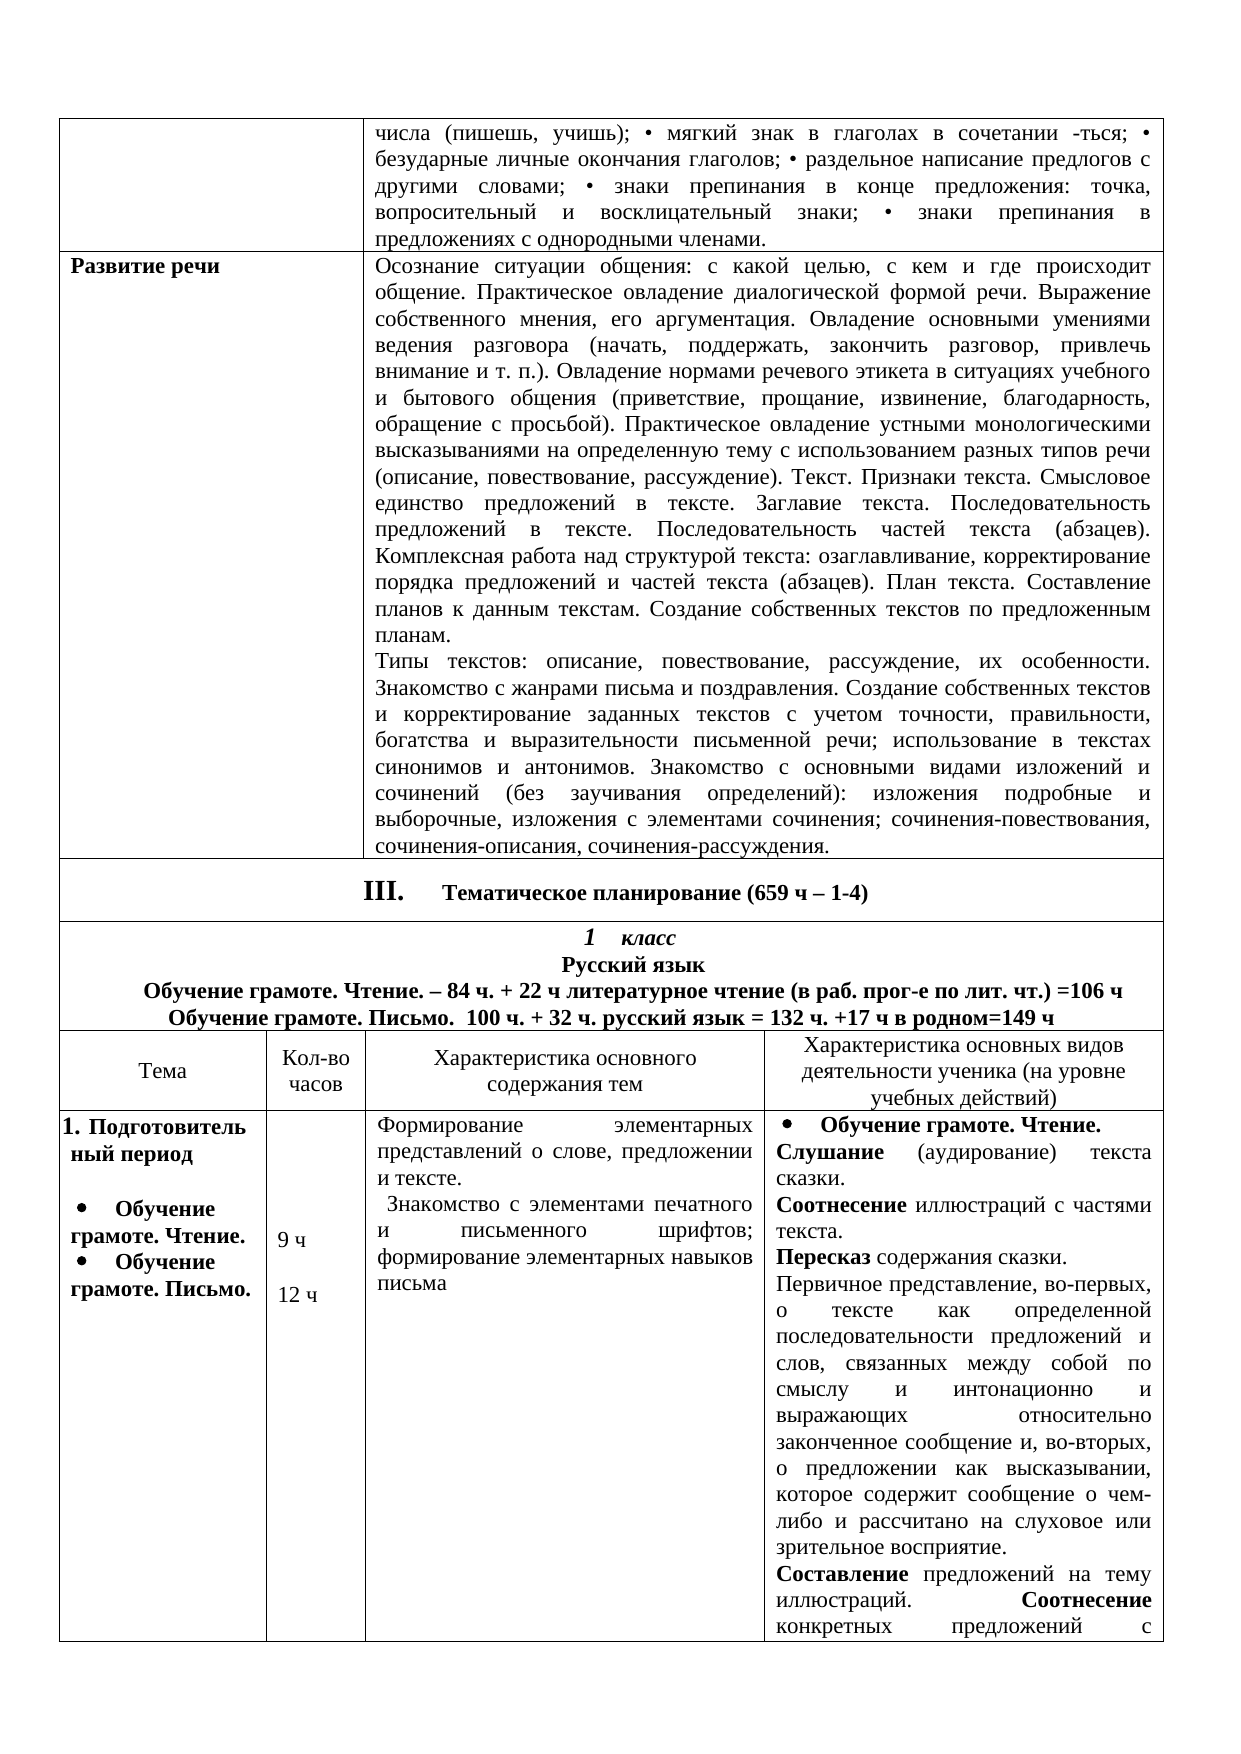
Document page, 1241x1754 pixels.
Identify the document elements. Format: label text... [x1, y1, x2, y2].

table_cell Характеристика основных видов деятельности ученика (на уровне учебных действий) [765, 1031, 1163, 1110]
table_cell Характеристика основного содержания тем [366, 1031, 764, 1110]
table_cell Развитие речи [60, 252, 363, 858]
table_cell Тематическое планирование (659 ч – 1-4) [60, 859, 1163, 921]
table_cell 9 ч 12 ч [267, 1111, 365, 1641]
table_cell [60, 1111, 266, 1641]
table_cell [60, 119, 363, 251]
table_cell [366, 1111, 764, 1641]
table_cell класс Русский язык Обучение грамоте. Чтение. – 84 ч. + 22 ч литературное чтение (в раб. прог-е по лит. чт.) =106 ч Обучение грамоте. Письмо. 100 ч. + 32 ч. русский язык = 132 ч. +17 ч в родном=149 ч [60, 922, 1163, 1030]
table_cell Осознание ситуации общения: с какой целью, с кем и где происходит общение. Практическое овладение диалогической формой речи. Выражение собственного мнения, его аргументация. Овладение основными умениями ведения разговора (начать, поддержать, закончить разговор, привлечь внимание и т. п.). Овладение нормами речевого этикета в ситуациях учебного и бытового общения (приветствие, прощание, извинение, благодарность, обращение с просьбой). Практическое овладение устными монологическими высказываниями на определенную тему с использованием разных типов речи (описание, повествование, рассуждение). Текст. Признаки текста. Смысловое единство предложений в тексте. Заглавие текста. Последовательность предложений в тексте. Последовательность частей текста (абзацев). Комплексная работа над структурой текста: озаглавливание, корректирование порядка предложений и частей текста (абзацев). План текста. Составление планов к данным текстам. Создание собственных текстов по предложенным планам. Типы текстов: описание, повествование, рассуждение, их особенности. Знакомство с жанрами письма и поздравления. Создание собственных текстов и корректирование заданных текстов с учетом точности, правильности, богатства и выразительности письменной речи; использование в текстах синонимов и антонимов. Знакомство с основными видами изложений и сочинений (без заучивания определений): изложения подробные и выборочные, изложения с элементами сочинения; сочинения-повествования, сочинения-описания, сочинения-рассуждения. [364, 252, 1163, 858]
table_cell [765, 1111, 1163, 1641]
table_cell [364, 119, 1163, 251]
table_cell Кол-во часов [267, 1031, 365, 1110]
table_cell Тема [60, 1031, 266, 1110]
